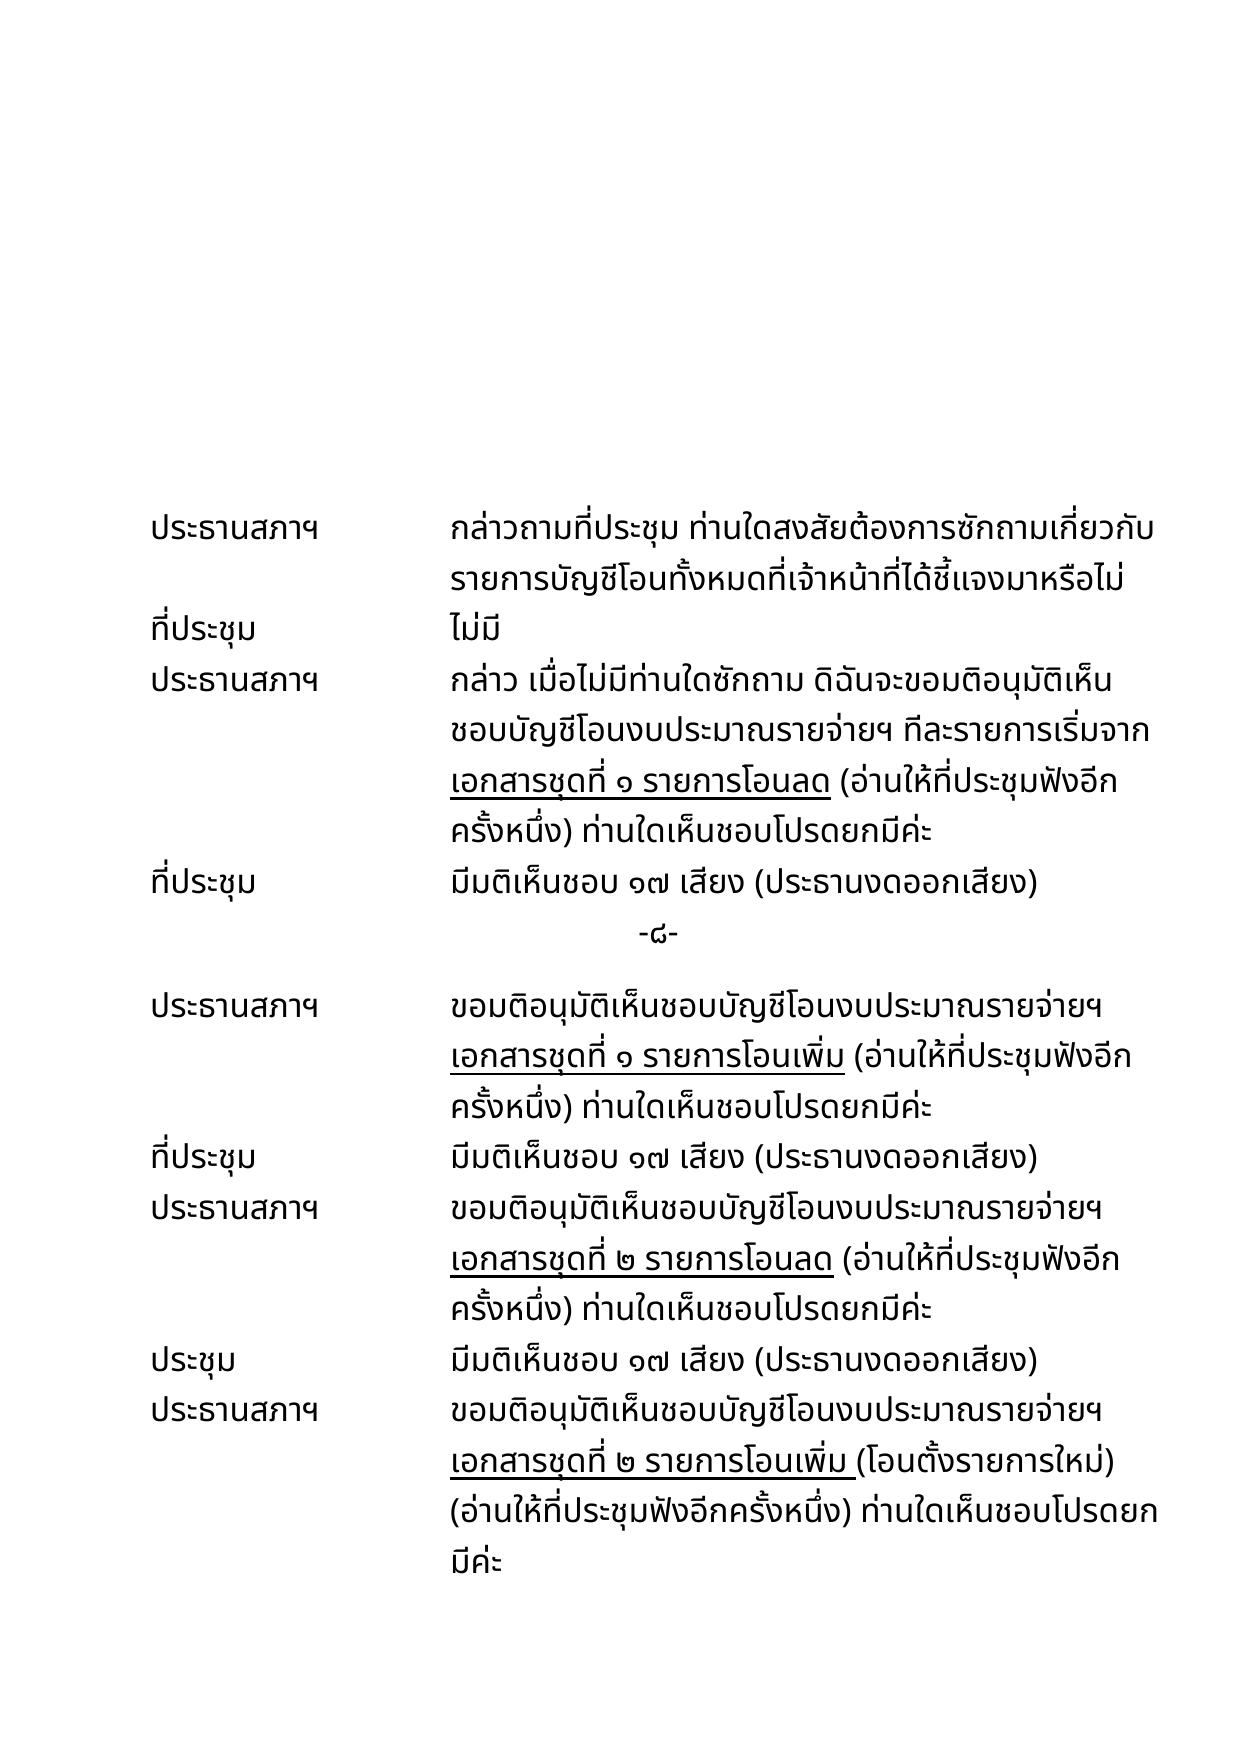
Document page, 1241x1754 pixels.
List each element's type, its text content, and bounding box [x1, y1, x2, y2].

text ที่ประชุม มีมติเห็นชอบ ๑๗ เสียง (ประธานงดออกเสียง) [150, 858, 1167, 908]
text -๘- [150, 908, 1167, 959]
text ประธานสภาฯ ขอมติอนุมัติเห็นชอบบัญชีโอนงบประมาณรายจ่ายฯ เอกสารชุดที่ ๒ รายการโอนเพิ่ม (โอนตั้งรายการใหม่) (อ่านให้ที่ประชุมฟังอีกครั้งหนึ่ง) ท่านใดเห็นชอบโปรดยกมีค่ะ [150, 1386, 1167, 1588]
text ที่ประชุม ไม่มี [150, 605, 1167, 656]
text ประชุม มีมติเห็นชอบ ๑๗ เสียง (ประธานงดออกเสียง) [150, 1336, 1167, 1386]
text ประธานสภาฯ กล่าว เมื่อไม่มีท่านใดซักถาม ดิฉันจะขอมติอนุมัติเห็นชอบบัญชีโอนงบประมาณรายจ่ายฯ ทีละรายการเริ่มจากเอกสารชุดที่ ๑ รายการโอนลด (อ่านให้ที่ประชุมฟังอีกครั้งหนึ่ง) ท่านใดเห็นชอบโปรดยกมีค่ะ [150, 656, 1167, 858]
text ประธานสภาฯ ขอมติอนุมัติเห็นชอบบัญชีโอนงบประมาณรายจ่ายฯ เอกสารชุดที่ ๑ รายการโอนเพิ่ม (อ่านให้ที่ประชุมฟังอีกครั้งหนึ่ง) ท่านใดเห็นชอบโปรดยกมีค่ะ [150, 982, 1167, 1133]
text ประธานสภาฯ ขอมติอนุมัติเห็นชอบบัญชีโอนงบประมาณรายจ่ายฯ เอกสารชุดที่ ๒ รายการโอนลด (อ่านให้ที่ประชุมฟังอีกครั้งหนึ่ง) ท่านใดเห็นชอบโปรดยกมีค่ะ [150, 1184, 1167, 1336]
text ที่ประชุม มีมติเห็นชอบ ๑๗ เสียง (ประธานงดออกเสียง) [150, 1133, 1167, 1184]
text ประธานสภาฯ กล่าวถามที่ประชุม ท่านใดสงสัยต้องการซักถามเกี่ยวกับรายการบัญชีโอนทั้งหมดที่เจ้าหน้าที่ได้ชี้แจงมาหรือไม่ [150, 504, 1167, 605]
